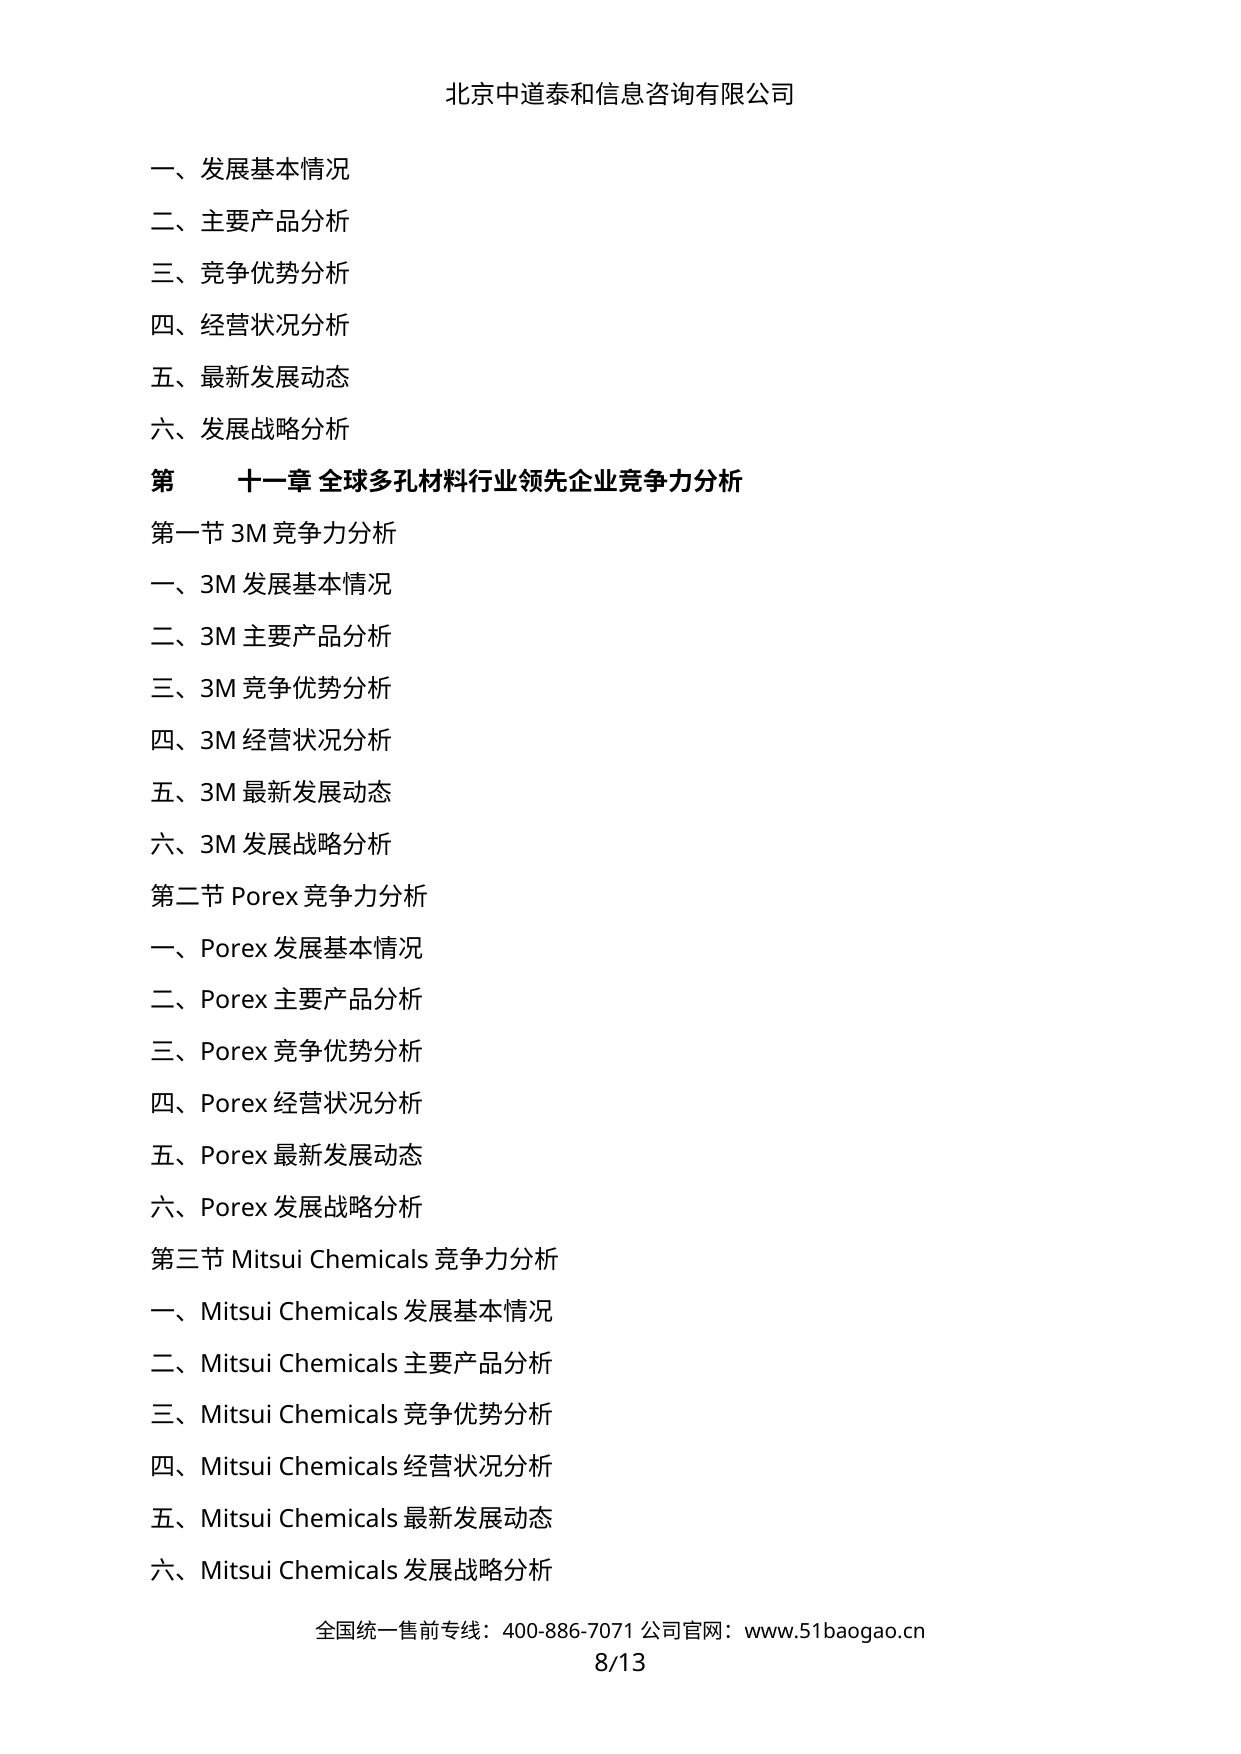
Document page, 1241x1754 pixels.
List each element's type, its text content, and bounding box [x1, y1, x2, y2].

text 六、发展战略分析 [150, 409, 1090, 446]
text 二、Porex主要产品分析 [150, 980, 1090, 1016]
text 六、Porex发展战略分析 [150, 1187, 1090, 1224]
text 第三节 Mitsui Chemicals竞争力分析 [150, 1239, 1090, 1276]
text 五、3M最新发展动态 [150, 772, 1090, 809]
text 四、Porex经营状况分析 [150, 1084, 1090, 1120]
text 四、3M经营状况分析 [150, 721, 1090, 757]
text 五、Mitsui Chemicals最新发展动态 [150, 1499, 1090, 1535]
text 三、Porex竞争优势分析 [150, 1032, 1090, 1068]
text 四、经营状况分析 [150, 306, 1090, 342]
text 五、Porex最新发展动态 [150, 1136, 1090, 1172]
text 三、3M竞争优势分析 [150, 669, 1090, 705]
text 第 十一章 全球多孔材料行业领先企业竞争力分析 [150, 461, 1090, 497]
text 二、主要产品分析 [150, 202, 1090, 238]
text 一、Porex发展基本情况 [150, 928, 1090, 964]
text 第二节 Porex竞争力分析 [150, 876, 1090, 912]
text 六、Mitsui Chemicals发展战略分析 [150, 1551, 1090, 1587]
text 二、Mitsui Chemicals主要产品分析 [150, 1343, 1090, 1379]
text 六、3M发展战略分析 [150, 824, 1090, 861]
text 一、Mitsui Chemicals发展基本情况 [150, 1291, 1090, 1327]
text 一、3M发展基本情况 [150, 565, 1090, 601]
text 五、最新发展动态 [150, 357, 1090, 394]
text 三、Mitsui Chemicals竞争优势分析 [150, 1395, 1090, 1431]
text 三、竞争优势分析 [150, 254, 1090, 290]
text 一、发展基本情况 [150, 150, 1090, 186]
text 四、Mitsui Chemicals经营状况分析 [150, 1447, 1090, 1483]
text 第一节 3M竞争力分析 [150, 513, 1090, 549]
text 二、3M主要产品分析 [150, 617, 1090, 653]
